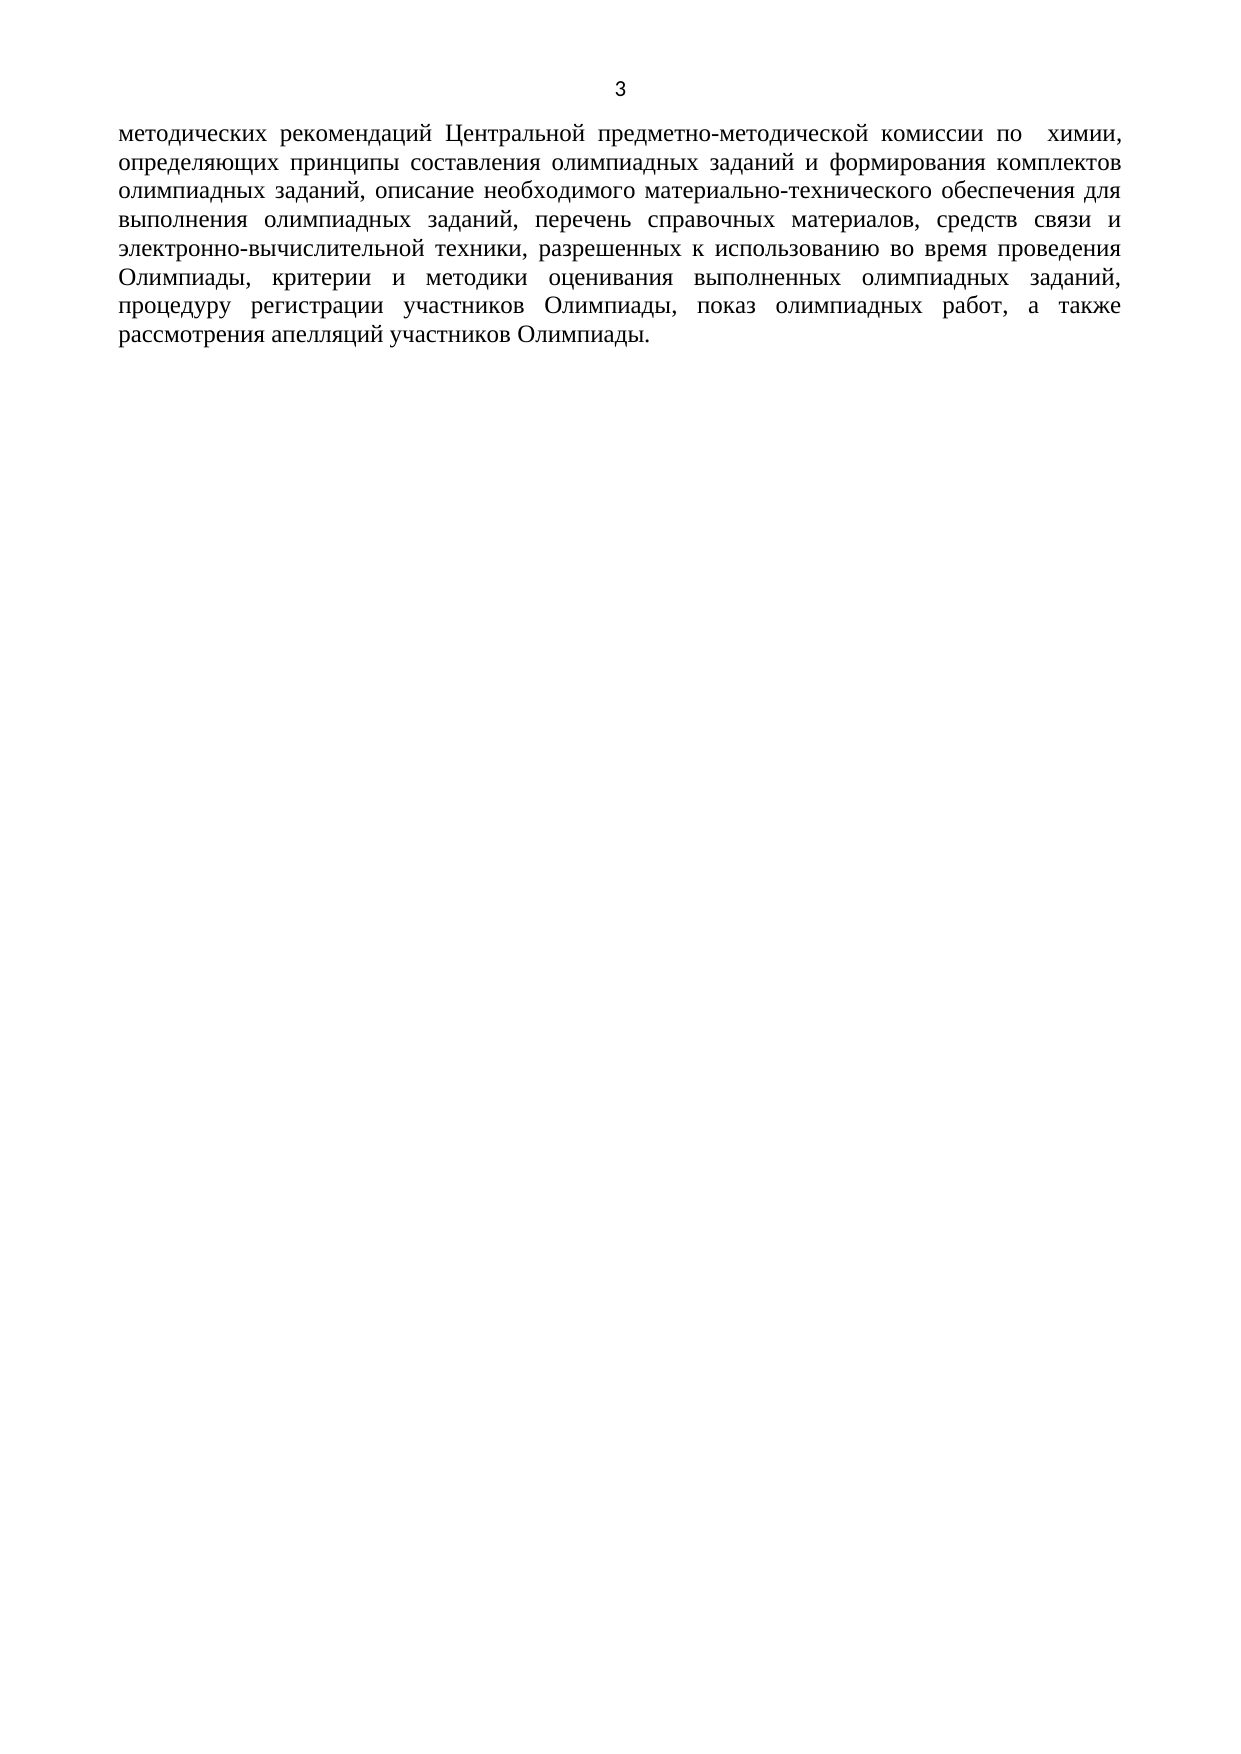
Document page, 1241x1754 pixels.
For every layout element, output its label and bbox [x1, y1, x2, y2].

list [118, 118, 1122, 348]
